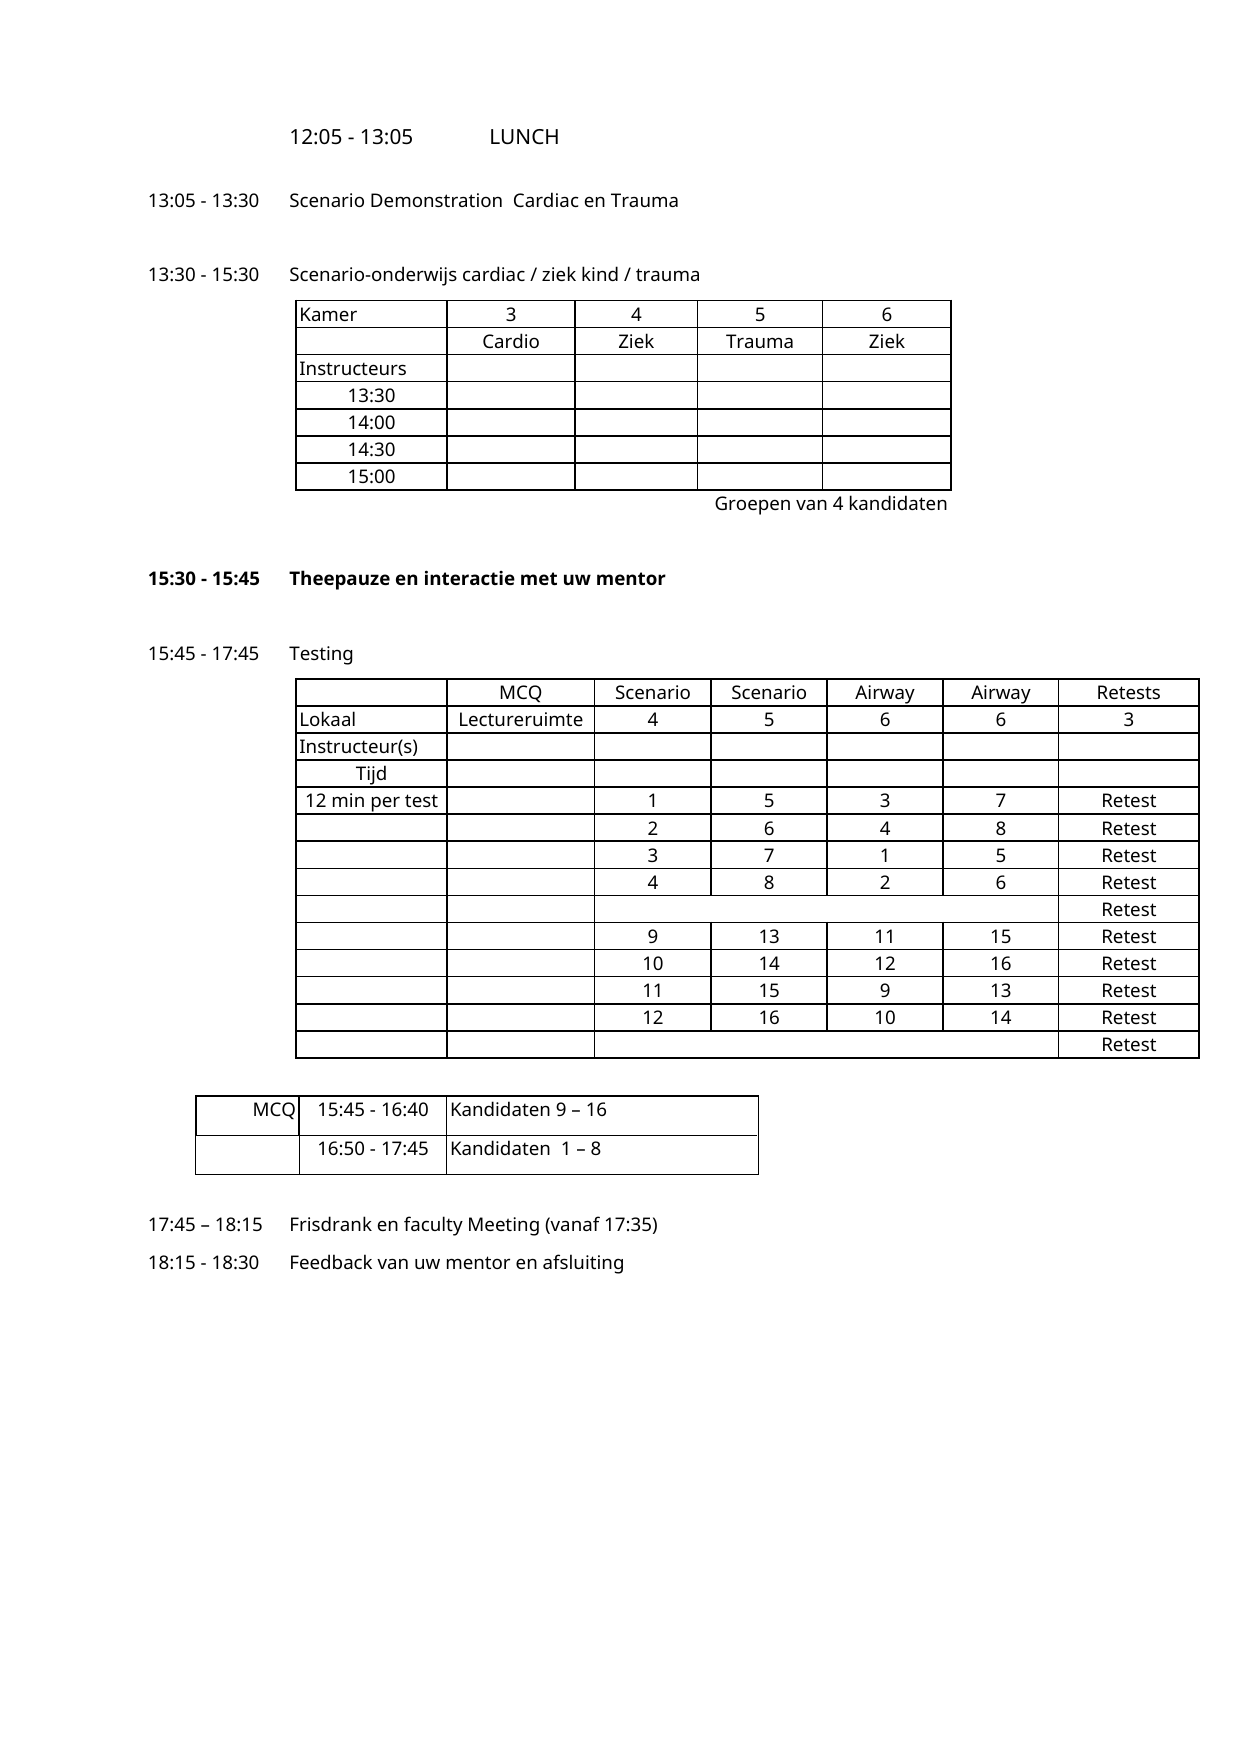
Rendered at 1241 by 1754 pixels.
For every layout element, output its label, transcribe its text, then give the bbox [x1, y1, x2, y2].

table_cell [297, 923, 446, 949]
table_cell [448, 869, 594, 894]
table_cell 2 [595, 815, 710, 840]
table_cell [698, 437, 822, 462]
table_cell 12 [595, 1005, 710, 1030]
table_cell [595, 734, 710, 759]
table_header 15:45 - 16:40 [300, 1097, 446, 1135]
table_cell [1059, 761, 1198, 786]
table_cell [448, 437, 574, 462]
table_cell Retest [1059, 896, 1198, 922]
table_cell [448, 896, 594, 922]
table_cell 2 [828, 869, 942, 894]
table_cell Retest [1059, 869, 1198, 894]
table_cell [448, 734, 594, 759]
table_header Kamer [297, 301, 446, 327]
table_cell [823, 410, 950, 435]
table_cell 8 [944, 815, 1058, 840]
table_cell Retest [1059, 1005, 1198, 1030]
subtitle 12:05 - 13:05 LUNCH [289, 122, 1167, 150]
text 15:30 - 15:45 Theepauze en interactie met uw mentor [148, 565, 1167, 591]
table_cell 12 min per test [297, 788, 446, 813]
table_cell 14 [712, 950, 826, 976]
table_cell [823, 464, 950, 489]
table_cell Instructeur(s) [297, 734, 446, 759]
table_cell 5 [712, 788, 826, 813]
table_cell [448, 410, 574, 435]
table_cell 15:00 [297, 464, 446, 489]
table_cell [1059, 734, 1198, 759]
table_cell Retest [1059, 788, 1198, 813]
table_cell Retest [1059, 815, 1198, 840]
table_header Scenario [712, 680, 826, 705]
table_cell [823, 437, 950, 462]
table_cell 8 [712, 869, 826, 894]
table_cell 12 [828, 950, 942, 976]
table_cell [448, 977, 594, 1003]
table_cell 3 [1059, 707, 1198, 732]
table_cell Cardio [448, 328, 574, 354]
table_cell [698, 355, 822, 381]
table_cell 10 [595, 950, 710, 976]
table_header Airway [828, 680, 942, 705]
table_cell 1 [828, 842, 942, 867]
table_cell 6 [828, 707, 942, 732]
table_cell 9 [828, 977, 942, 1003]
table_cell [576, 410, 697, 435]
table_cell [576, 464, 697, 489]
table_cell Retest [1059, 950, 1198, 976]
table_cell 6 [712, 815, 826, 840]
table_cell 5 [944, 842, 1058, 867]
table_header 5 [698, 301, 822, 327]
table_cell [297, 977, 446, 1003]
table_cell [823, 382, 950, 408]
table_cell [297, 896, 446, 922]
table_cell 16:50 - 17:45 [300, 1136, 446, 1174]
text 13:30 - 15:30 Scenario-onderwijs cardiac / ziek kind / trauma [148, 261, 1167, 287]
table_cell [828, 734, 942, 759]
table_cell Retest [1059, 842, 1198, 867]
table_cell [297, 1005, 446, 1030]
table_cell [828, 761, 942, 786]
table_cell [297, 950, 446, 976]
table_cell [576, 355, 697, 381]
table_cell Kandidaten 1 – 8 [447, 1135, 758, 1174]
table_header Airway [944, 680, 1058, 705]
table_cell [448, 355, 574, 381]
text 17:45 – 18:15 Frisdrank en faculty Meeting (vanaf 17:35) [148, 1211, 1167, 1237]
table_cell [297, 1032, 446, 1057]
table_header 4 [576, 301, 697, 327]
table_cell Retest [1059, 977, 1198, 1003]
text 18:15 - 18:30 Feedback van uw mentor en afsluiting [148, 1249, 1167, 1275]
table_cell 16 [944, 950, 1058, 976]
table_cell 4 [828, 815, 942, 840]
table_cell [595, 1032, 1058, 1057]
table_cell 3 [828, 788, 942, 813]
table_cell [595, 761, 710, 786]
table_cell 5 [712, 707, 826, 732]
text 13:05 - 13:30 Scenario Demonstration Cardiac en Trauma [148, 187, 1167, 212]
table_cell Tijd [297, 761, 446, 786]
table_header 3 [448, 301, 574, 327]
table_cell 14 [944, 1005, 1058, 1030]
table_cell [448, 788, 594, 813]
table_cell 6 [944, 707, 1058, 732]
table_cell [448, 1032, 594, 1057]
table_cell 1 [595, 788, 710, 813]
table_cell [297, 328, 446, 354]
text 15:45 - 17:45 Testing [148, 640, 1167, 665]
table_cell 15 [712, 977, 826, 1003]
table_cell 4 [595, 869, 710, 894]
table_header Scenario [595, 680, 710, 705]
table_cell [944, 761, 1058, 786]
table_cell 13 [944, 977, 1058, 1003]
table_cell [448, 815, 594, 840]
table_header 6 [823, 301, 950, 327]
table_cell [595, 896, 1058, 922]
table_cell [698, 410, 822, 435]
table_cell 14:00 [297, 410, 446, 435]
table_cell [712, 761, 826, 786]
table_header Retests [1059, 680, 1198, 705]
table_cell [448, 1005, 594, 1030]
table_cell 11 [595, 977, 710, 1003]
table_cell 14:30 [297, 437, 446, 462]
table_cell [448, 761, 594, 786]
table_cell Retest [1059, 1032, 1198, 1057]
table_cell Lokaal [297, 707, 446, 732]
table_header MCQ [448, 680, 594, 705]
table_cell [944, 734, 1058, 759]
table_cell 4 [595, 707, 710, 732]
table_cell [448, 464, 574, 489]
table_cell 13 [712, 923, 826, 949]
table_cell [576, 382, 697, 408]
table_cell [297, 842, 446, 867]
table_cell [448, 842, 594, 867]
table_cell 3 [595, 842, 710, 867]
table_cell [297, 815, 446, 840]
table_cell [698, 464, 822, 489]
table_cell [297, 869, 446, 894]
table_cell [698, 382, 822, 408]
table_cell Retest [1059, 923, 1198, 949]
table_header MCQ [197, 1097, 298, 1135]
table_cell [448, 950, 594, 976]
table_cell 16 [712, 1005, 826, 1030]
table_cell [448, 923, 594, 949]
table_cell Ziek [576, 328, 697, 354]
table_header [297, 680, 446, 705]
table_cell 10 [828, 1005, 942, 1030]
table_cell 7 [944, 788, 1058, 813]
table_cell Lectureruimte [448, 707, 594, 732]
table_cell 11 [828, 923, 942, 949]
table_cell [576, 437, 697, 462]
table_cell 13:30 [297, 382, 446, 408]
table_cell 7 [712, 842, 826, 867]
table_cell Trauma [698, 328, 822, 354]
table_cell Instructeurs [297, 355, 446, 381]
table_cell 15 [944, 923, 1058, 949]
table_cell 9 [595, 923, 710, 949]
table_cell [448, 382, 574, 408]
table_header Kandidaten 9 – 16 [447, 1097, 758, 1135]
table_cell [712, 734, 826, 759]
table_cell Groepen van 4 kandidaten [296, 491, 951, 529]
table_cell 6 [944, 869, 1058, 894]
table_cell Ziek [823, 328, 950, 354]
table_cell [823, 355, 950, 381]
table_cell [196, 1136, 299, 1174]
